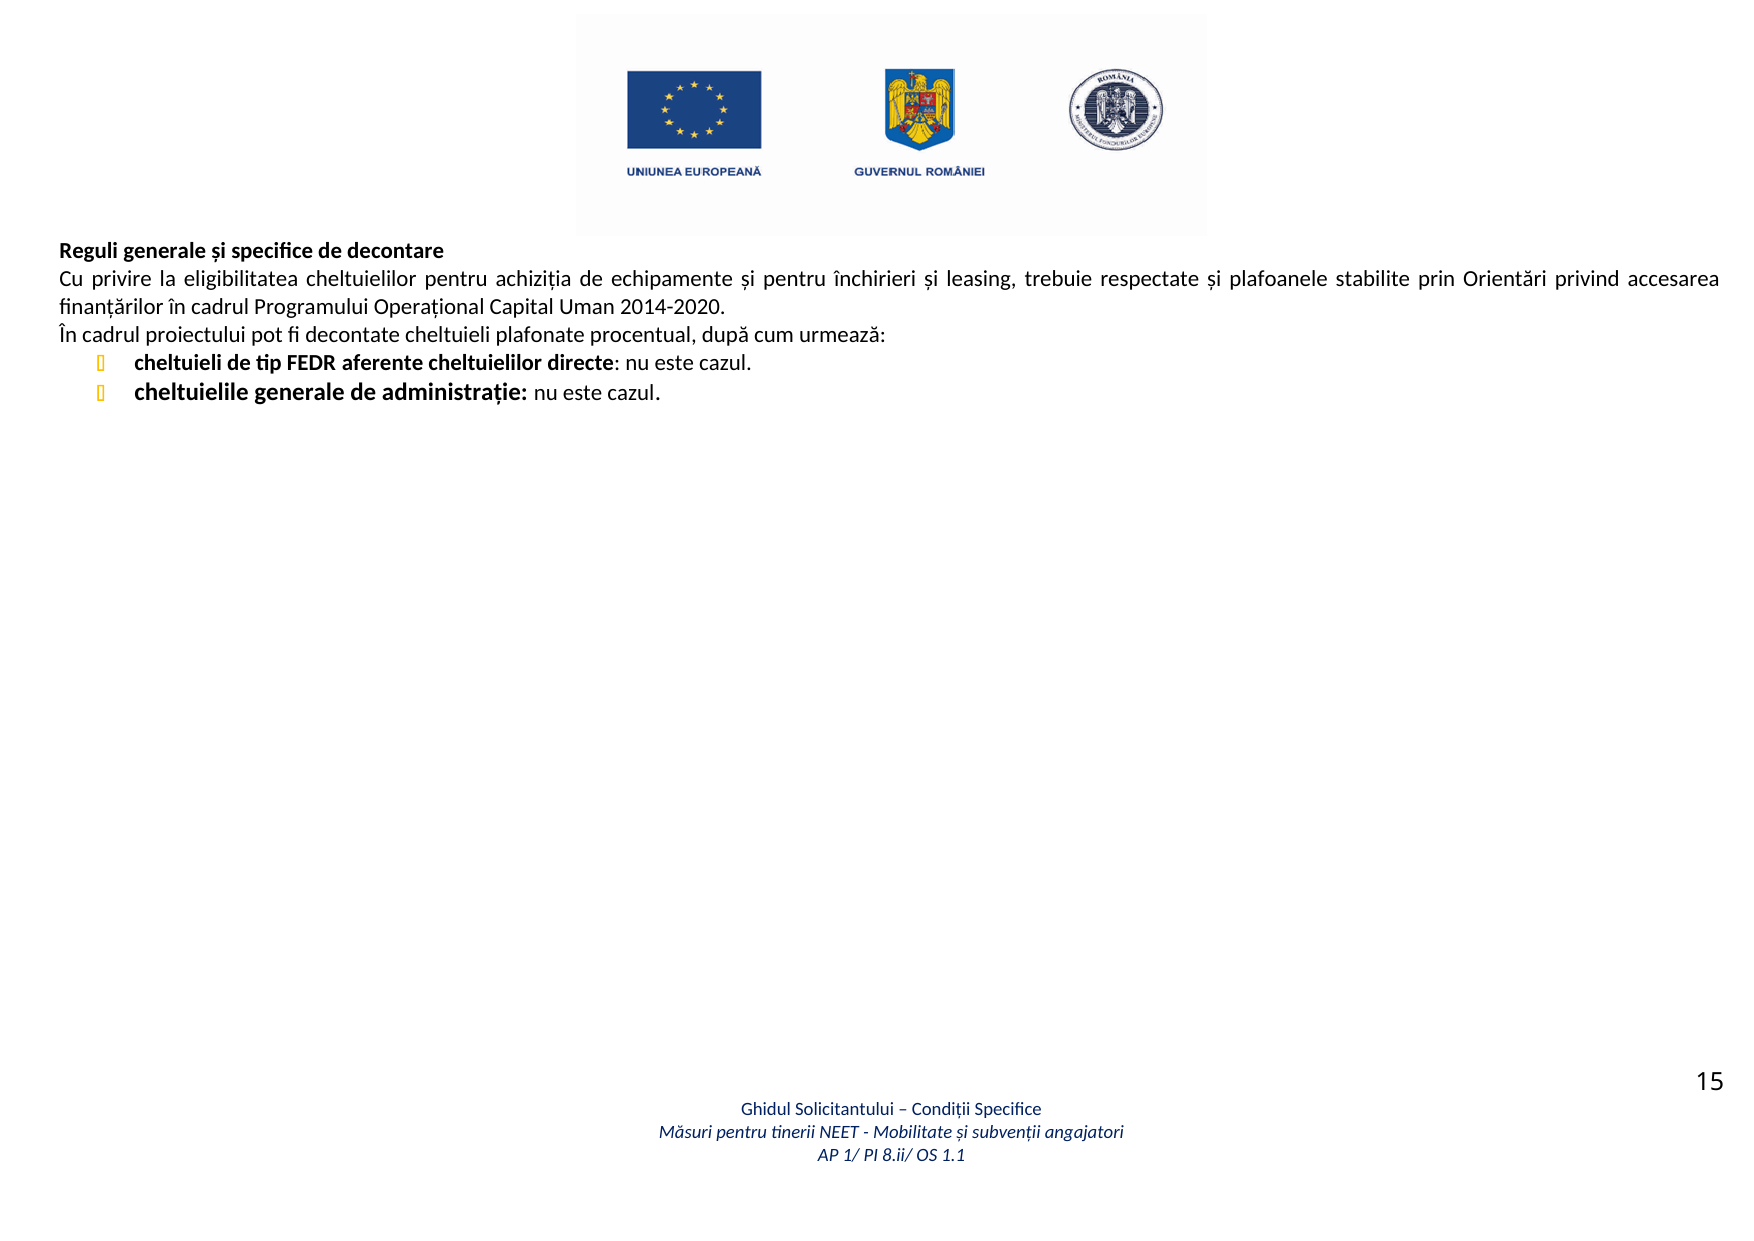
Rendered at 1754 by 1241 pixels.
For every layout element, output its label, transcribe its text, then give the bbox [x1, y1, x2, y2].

text Cu privire la eligibilitatea cheltuielilor pentru achiziția de echipamente și pentru închirieri și leasing, trebuie respectate și plafoanele stabilite prin Orientări privind accesarea finanțărilor în cadrul Programului Operațional Capital Uman 2014-2020. [59, 264, 1724, 320]
text În cadrul proiectului pot fi decontate cheltuieli plafonate procentual, după cum urmează: [59, 320, 1724, 348]
text Reguli generale și specifice de decontare [59, 236, 1724, 264]
picture [575, 14, 1208, 236]
list cheltuielile generale de administrație: nu este cazul. [97, 376, 1724, 407]
list cheltuieli de tip FEDR aferente cheltuielilor directe: nu este cazul. [97, 348, 1724, 376]
